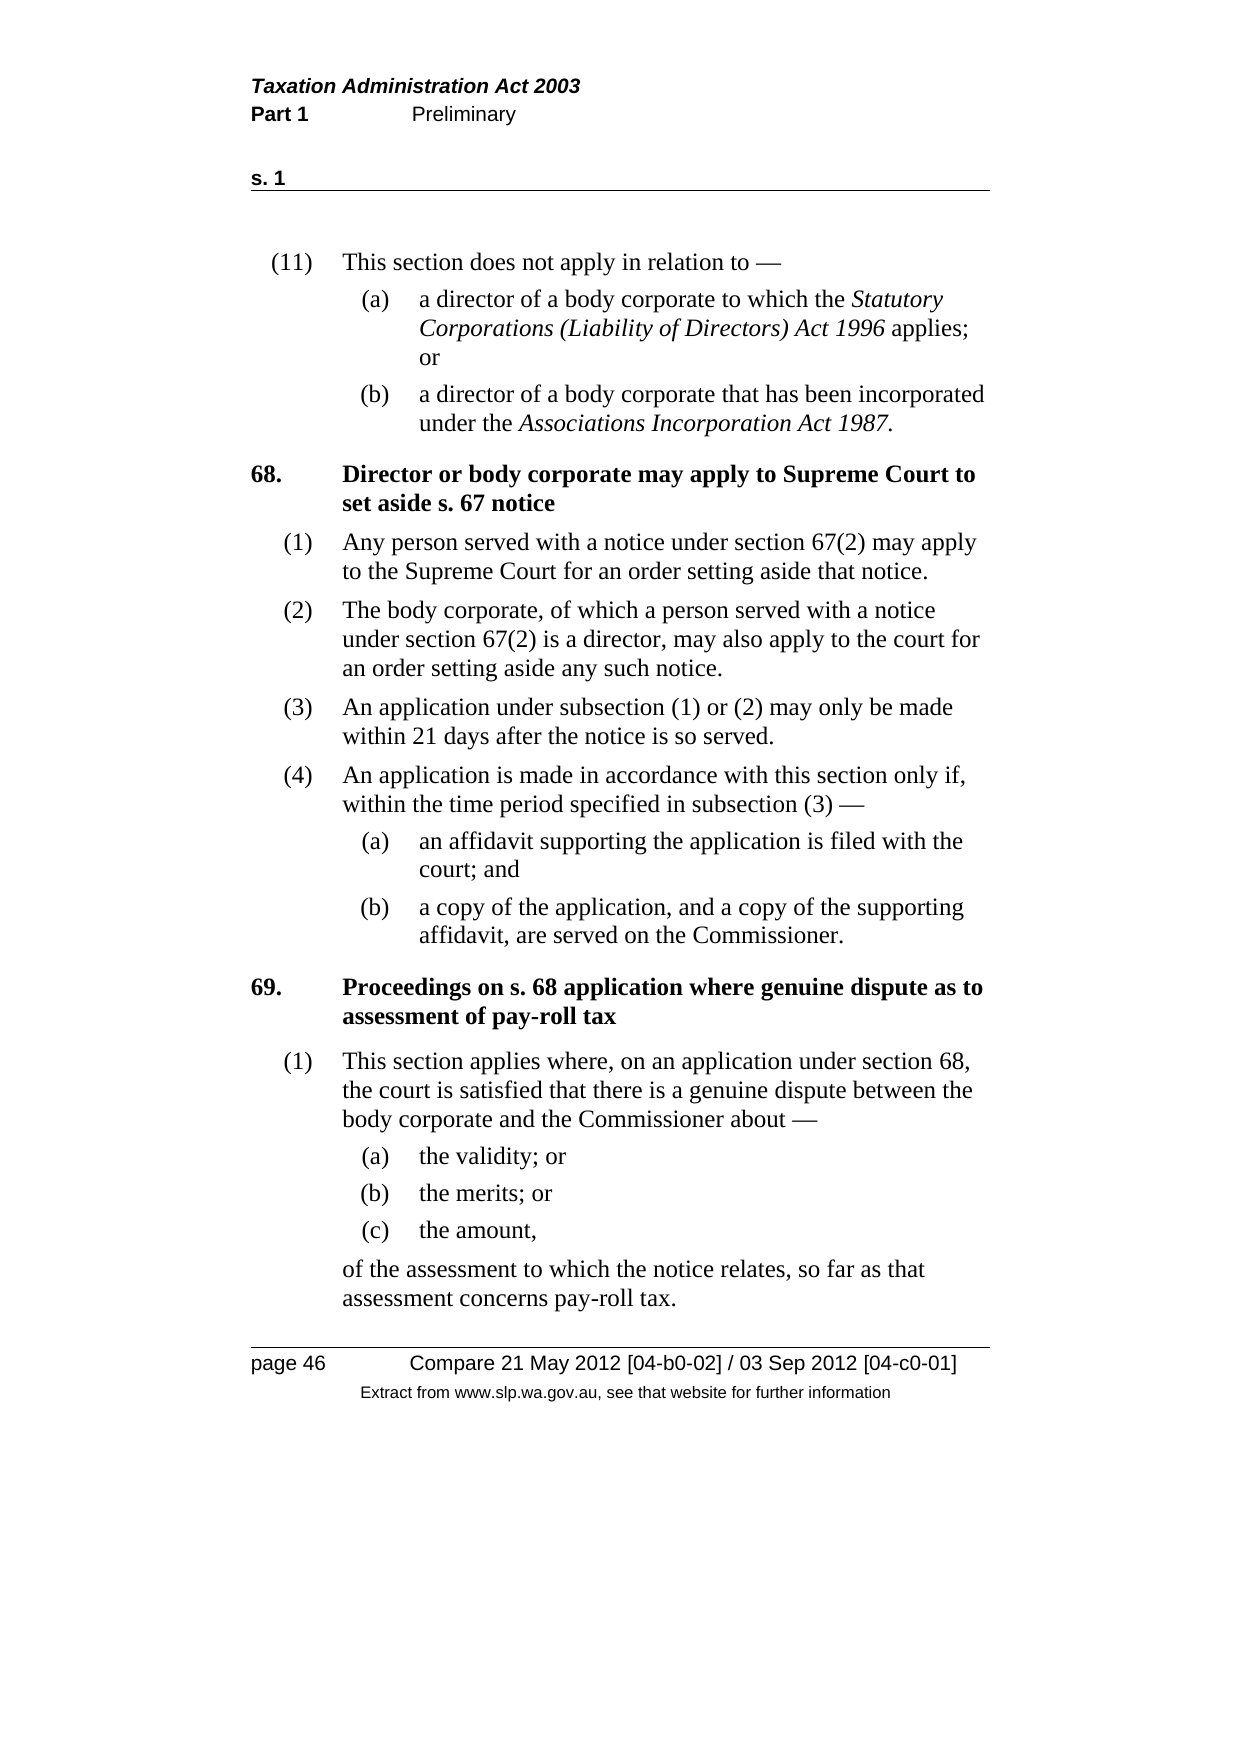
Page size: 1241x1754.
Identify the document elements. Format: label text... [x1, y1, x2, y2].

text (b) the merits; or [251, 1178, 990, 1207]
text (11) This section does not apply in relation to — [251, 247, 990, 276]
text (3) An application under subsection (1) or (2) may only be made within 21 days after the notice is so served. [251, 692, 990, 749]
text (b) a copy of the application, and a copy of the supporting affidavit, are served on the Commissioner. [251, 892, 990, 949]
text (1) This section applies where, on an application under section 68, the court is satisfied that there is a genuine dispute between the body corporate and the Commissioner about — [251, 1046, 990, 1132]
text (a) the validity; or [251, 1141, 990, 1169]
text of the assessment to which the notice relates, so far as that assessment concerns pay-roll tax. [251, 1254, 990, 1312]
text (2) The body corporate, of which a person served with a notice under section 67(2) is a director, may also apply to the court for an order setting aside any such notice. [251, 595, 990, 682]
subtitle 68. Director or body corporate may apply to Supreme Court to set aside s. 67 notice [251, 459, 990, 517]
text (b) a director of a body corporate that has been incorporated under the Associations Incorporation Act 1987. [251, 379, 990, 437]
text (a) a director of a body corporate to which the Statutory Corporations (Liability of Directors) Act 1996 applies; or [251, 284, 990, 371]
subtitle 69. Proceedings on s. 68 application where genuine dispute as to assessment of pay-roll tax [251, 972, 990, 1029]
text (a) an affidavit supporting the application is filed with the court; and [251, 826, 990, 883]
text (c) the amount, [251, 1215, 990, 1244]
text (1) Any person served with a notice under section 67(2) may apply to the Supreme Court for an order setting aside that notice. [251, 527, 990, 585]
text (4) An application is made in accordance with this section only if, within the time period specified in subsection (3) — [251, 760, 990, 817]
